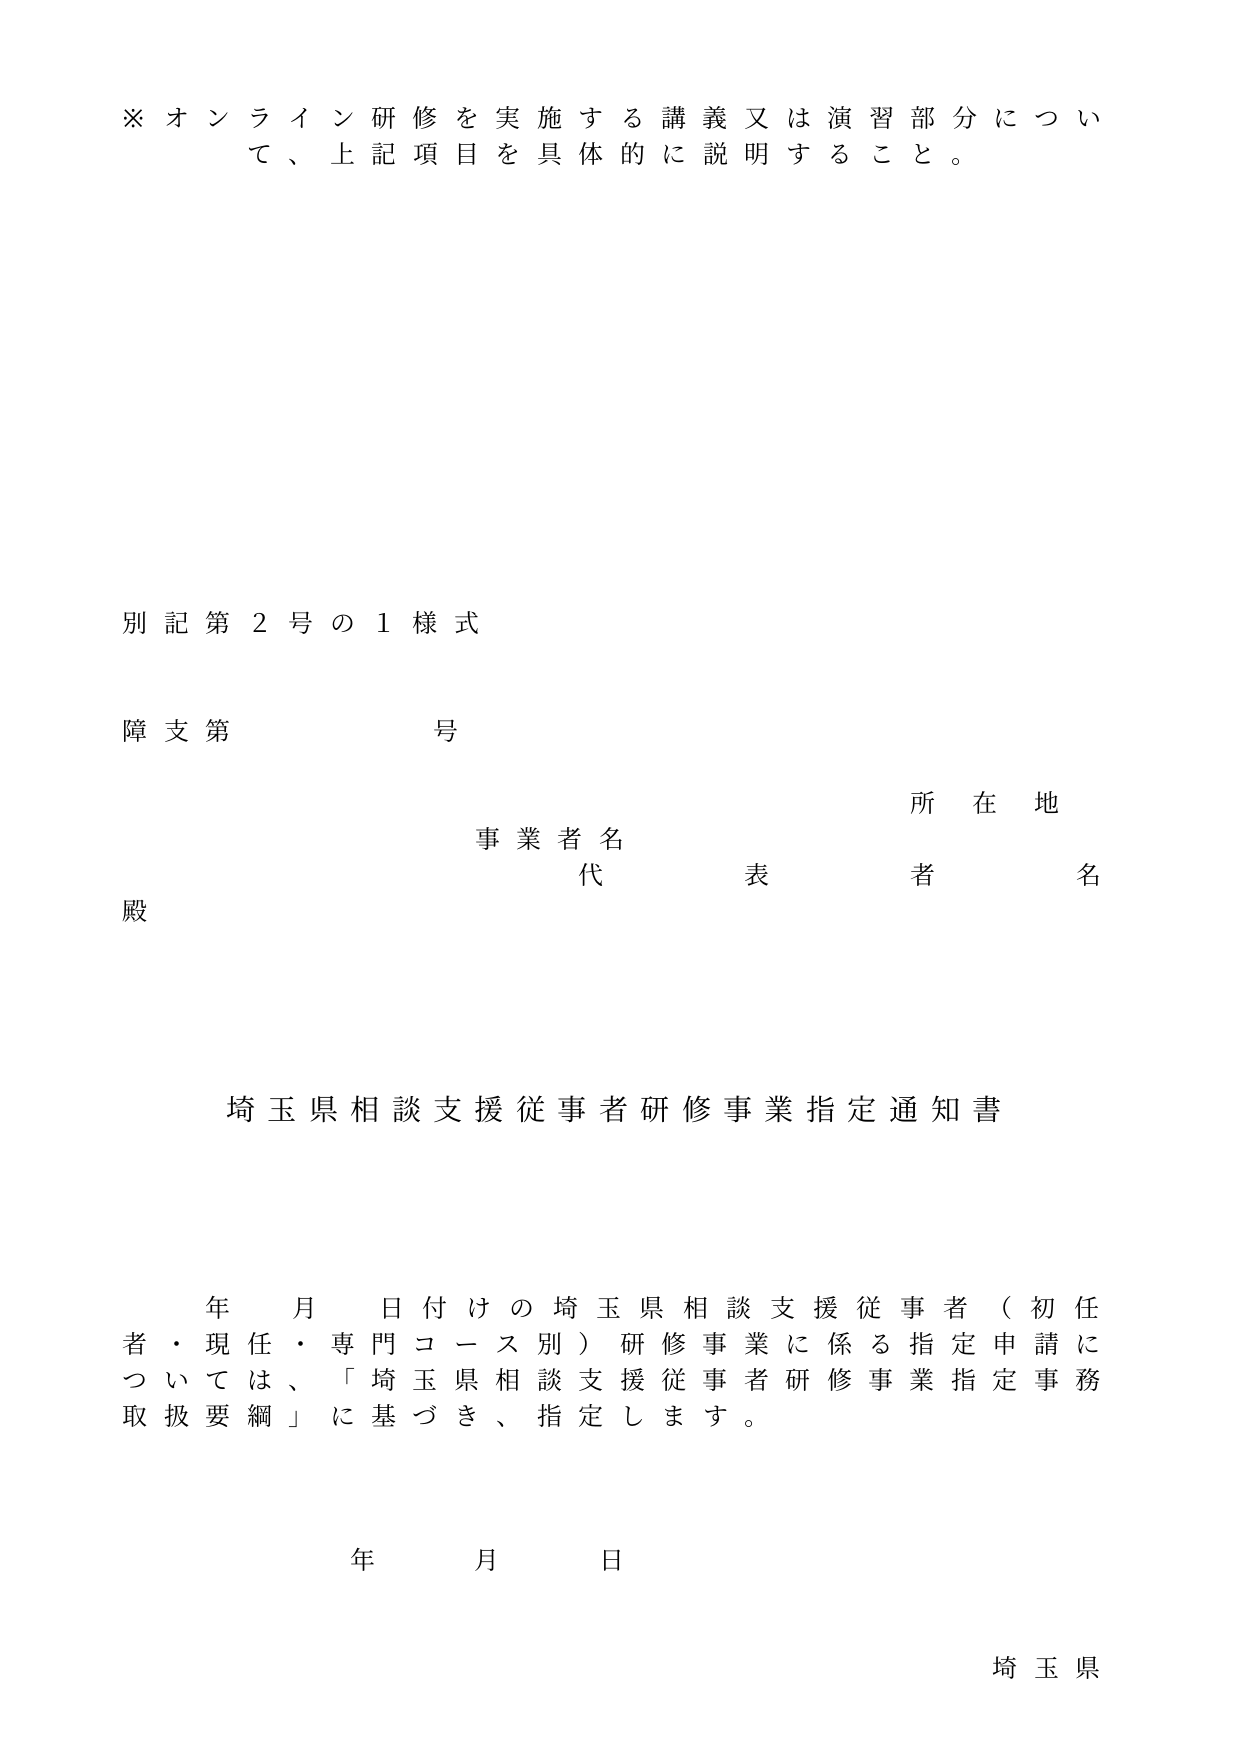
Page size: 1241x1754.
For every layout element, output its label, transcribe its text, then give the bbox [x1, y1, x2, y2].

text 事業者名 [123, 820, 1118, 856]
text 代表者名 殿 [123, 856, 1118, 928]
text ※オンライン研修を実施する講義又は演習部分について、上記項目を具体的に説明すること。 [123, 99, 1118, 171]
text 年 月 日 [123, 1541, 1118, 1577]
text 別記第２号の１様式 [123, 603, 1118, 639]
text 埼玉県知事 [123, 1649, 1118, 1685]
text 所 在 地 [123, 784, 1118, 820]
text 障支第 号 [123, 676, 1118, 748]
text 年 月 日付けの埼玉県相談支援従事者（初任者・現任・専門コース別）研修事業に係る指定申請については、「埼玉県相談支援従事者研修事業指定事務取扱要綱」に基づき、指定します。 [123, 1288, 1118, 1432]
text 埼玉県相談支援従事者研修事業指定通知書 [123, 1072, 1118, 1144]
